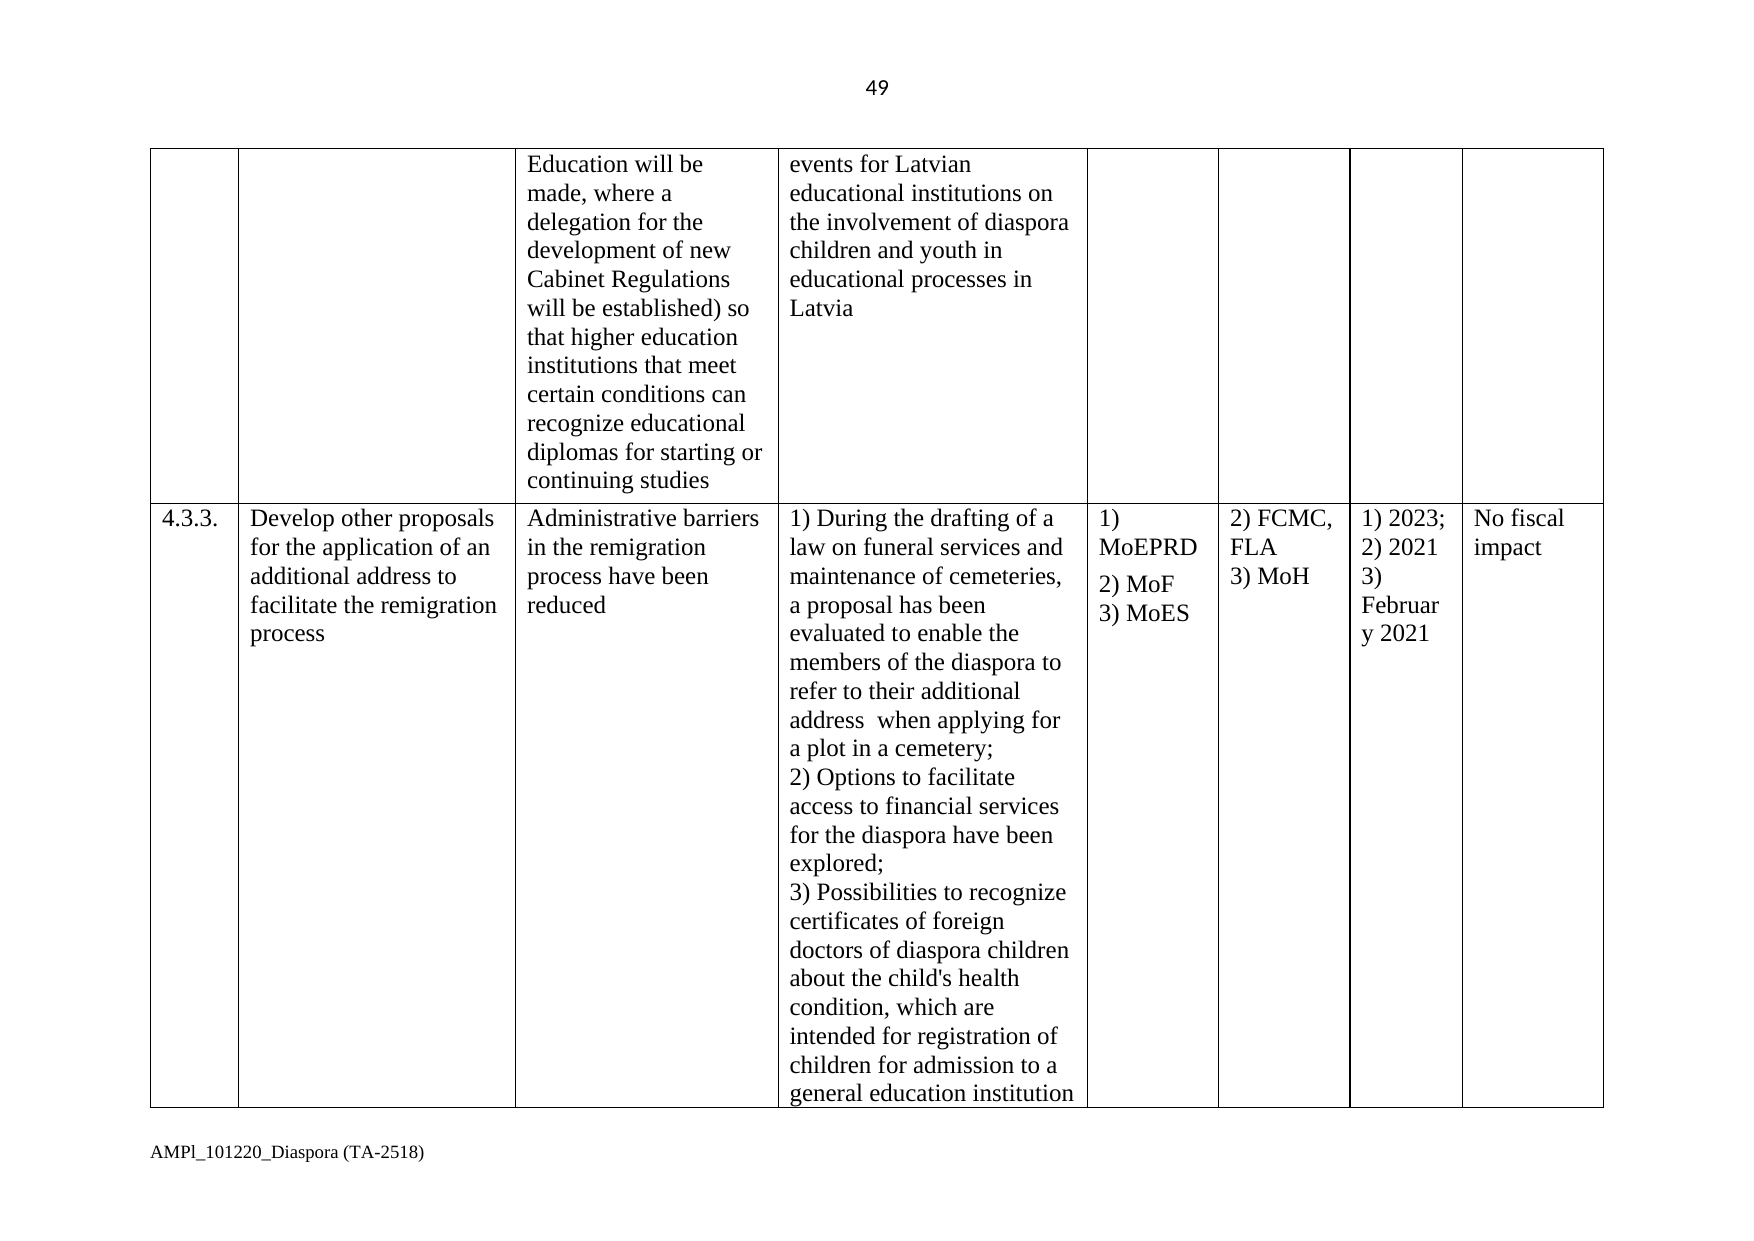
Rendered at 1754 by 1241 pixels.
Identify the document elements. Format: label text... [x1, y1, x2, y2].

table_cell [239, 504, 515, 1107]
table_cell No fiscal impact [1463, 504, 1603, 1107]
table_cell 4.3.3. [151, 504, 238, 1107]
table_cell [516, 504, 778, 1107]
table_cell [1351, 504, 1462, 1107]
table_cell 2) FCMC, FLA 3) MoH [1219, 504, 1349, 1107]
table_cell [1088, 504, 1218, 1107]
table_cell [779, 504, 1087, 1107]
